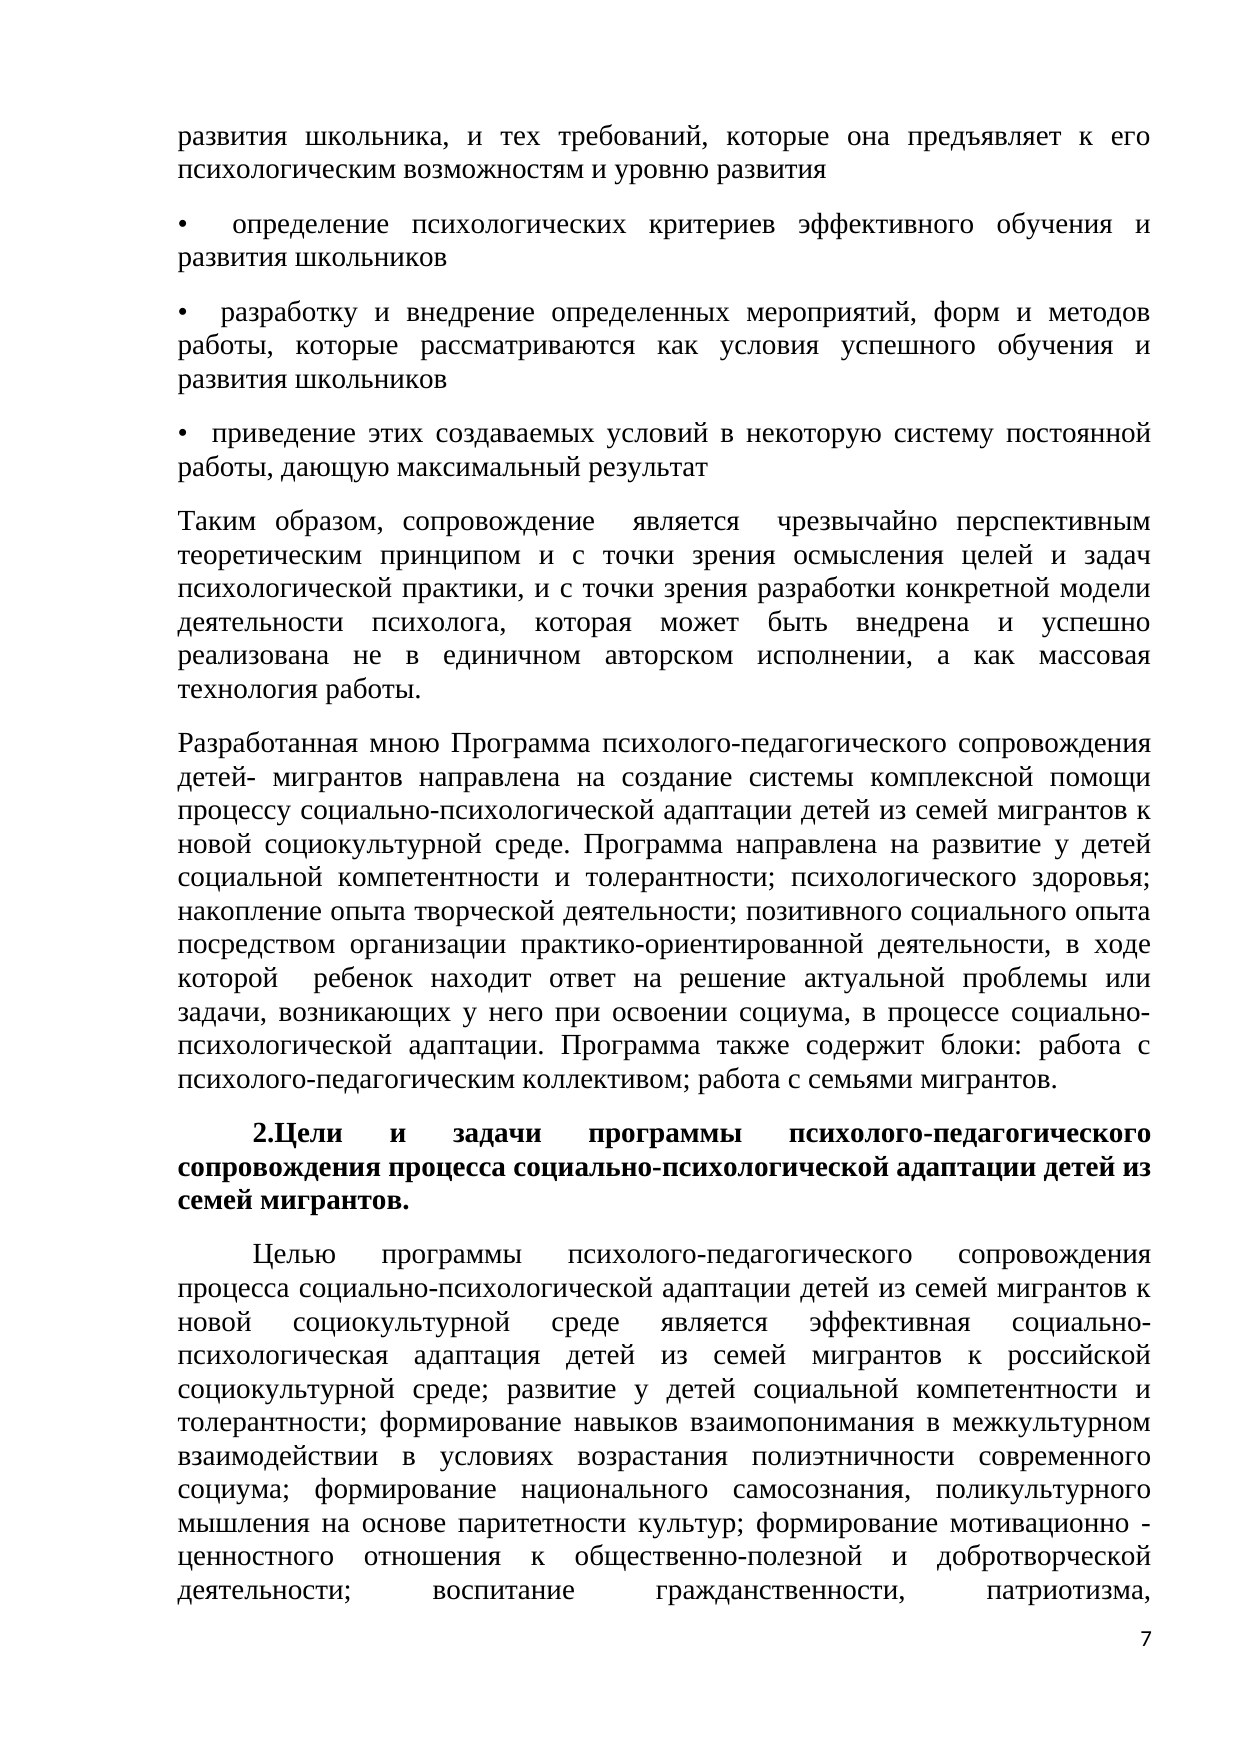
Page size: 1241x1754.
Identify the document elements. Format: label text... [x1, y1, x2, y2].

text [177, 118, 1152, 185]
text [177, 1237, 1152, 1606]
text Таким образом, сопровождение является чрезвычайно перспективным теоретическим принципом и с точки зрения осмысления целей и задач психологической практики, и с точки зрения разработки конкретной модели деятельности психолога, которая может быть внедрена и успешно реализована не в единичном авторском исполнении, а как массовая технология работы. [177, 503, 1152, 704]
text 2.Цели и задачи программы психолого-педагогического сопровождения процесса социально-психологической адаптации детей из семей мигрантов. [177, 1115, 1152, 1216]
text • определение психологических критериев эффективного обучения и развития школьников [177, 206, 1152, 273]
text • приведение этих создаваемых условий в некоторую систему постоянной работы, дающую максимальный результат [177, 415, 1152, 482]
text • разработку и внедрение определенных мероприятий, форм и методов работы, которые рассматриваются как условия успешного обучения и развития школьников [177, 294, 1152, 394]
text Разработанная мною Программа психолого-педагогического сопровождения детей- мигрантов направлена на создание системы комплексной помощи процессу социально-психологической адаптации детей из семей мигрантов к новой социокультурной среде. Программа направлена на развитие у детей социальной компетентности и толерантности; психологического здоровья; накопление опыта творческой деятельности; позитивного социального опыта посредством организации практико-ориентированной деятельности, в ходе которой ребенок находит ответ на решение актуальной проблемы или задачи, возникающих у него при освоении социума, в процессе социально-психологической адаптации. Программа также содержит блоки: работа с психолого-педагогическим коллективом; работа с семьями мигрантов. [177, 725, 1152, 1094]
